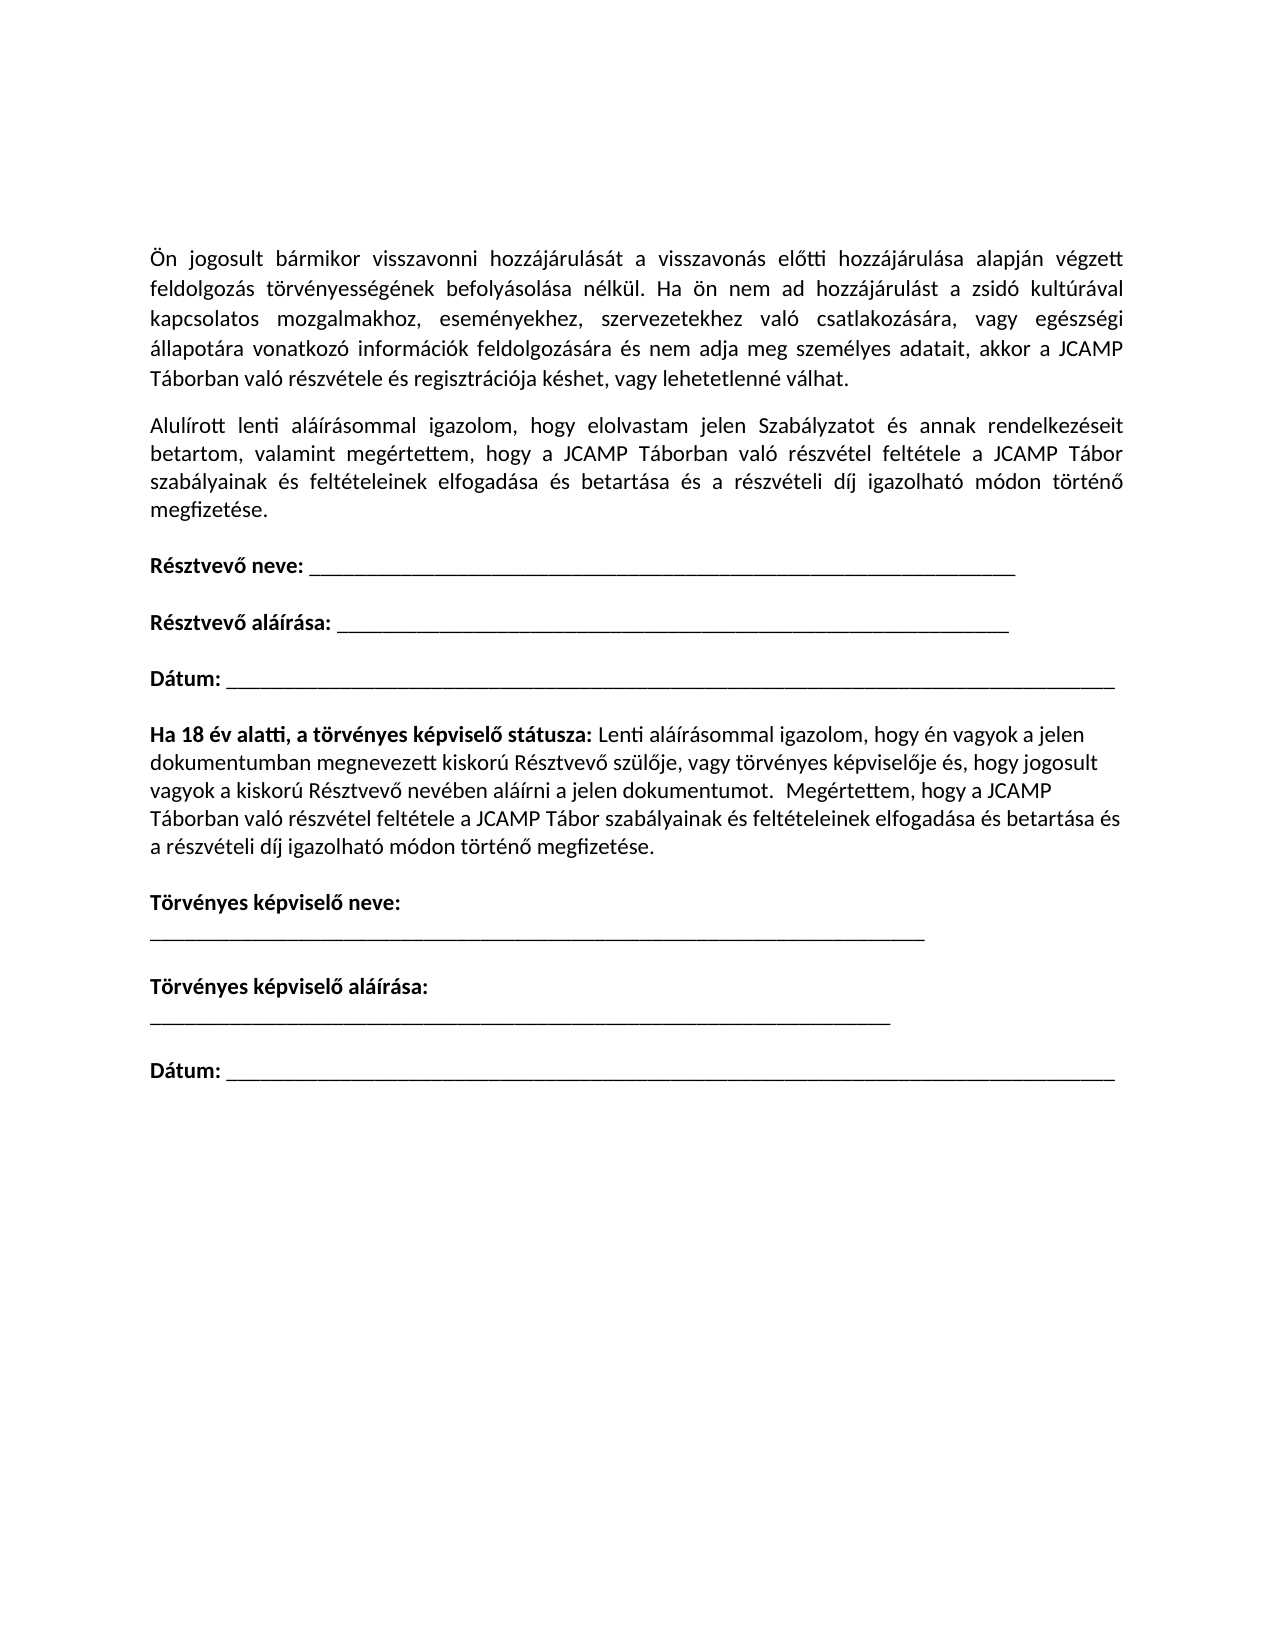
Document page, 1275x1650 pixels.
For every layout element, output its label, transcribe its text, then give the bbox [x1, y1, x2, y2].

text Dátum: ______________________________________________________________________________ [150, 1028, 1125, 1084]
text Résztvevő aláírása: ___________________________________________________________ [150, 608, 1125, 636]
text Alulírott lenti aláírásommal igazolom, hogy elolvastam jelen Szabályzatot és annak rendelkezéseit betartom, valamint megértettem, hogy a JCAMP Táborban való részvétel feltétele a JCAMP Tábor szabályainak és feltételeinek elfogadása és betartása és a részvételi díj igazolható módon történő megfizetése. [150, 411, 1125, 523]
text Dátum: ______________________________________________________________________________ [150, 636, 1125, 692]
text Ha 18 év alatti, a törvényes képviselő státusza: Lenti aláírásommal igazolom, hogy én vagyok a jelen dokumentumban megnevezett kiskorú Résztvevő szülője, vagy törvényes képviselője és, hogy jogosult vagyok a kiskorú Résztvevő nevében aláírni a jelen dokumentumot. Megértettem, hogy a JCAMP Táborban való részvétel feltétele a JCAMP Tábor szabályainak és feltételeinek elfogadása és betartása és a részvételi díj igazolható módon történő megfizetése. [150, 720, 1125, 860]
text Résztvevő neve: ______________________________________________________________ [150, 552, 1125, 579]
text Ön jogosult bármikor visszavonni hozzájárulását a visszavonás előtti hozzájárulása alapján végzett feldolgozás törvényességének befolyásolása nélkül. Ha ön nem ad hozzájárulást a zsidó kultúrával kapcsolatos mozgalmakhoz, eseményekhez, szervezetekhez való csatlakozására, vagy egészségi állapotára vonatkozó információk feldolgozására és nem adja meg személyes adatait, akkor a JCAMP Táborban való részvétele és regisztrációja késhet, vagy lehetetlenné válhat. [150, 244, 1125, 393]
text Törvényes képviselő neve: ____________________________________________________________________ [150, 888, 1125, 944]
text Törvényes képviselő aláírása: _________________________________________________________________ [150, 972, 1125, 1028]
